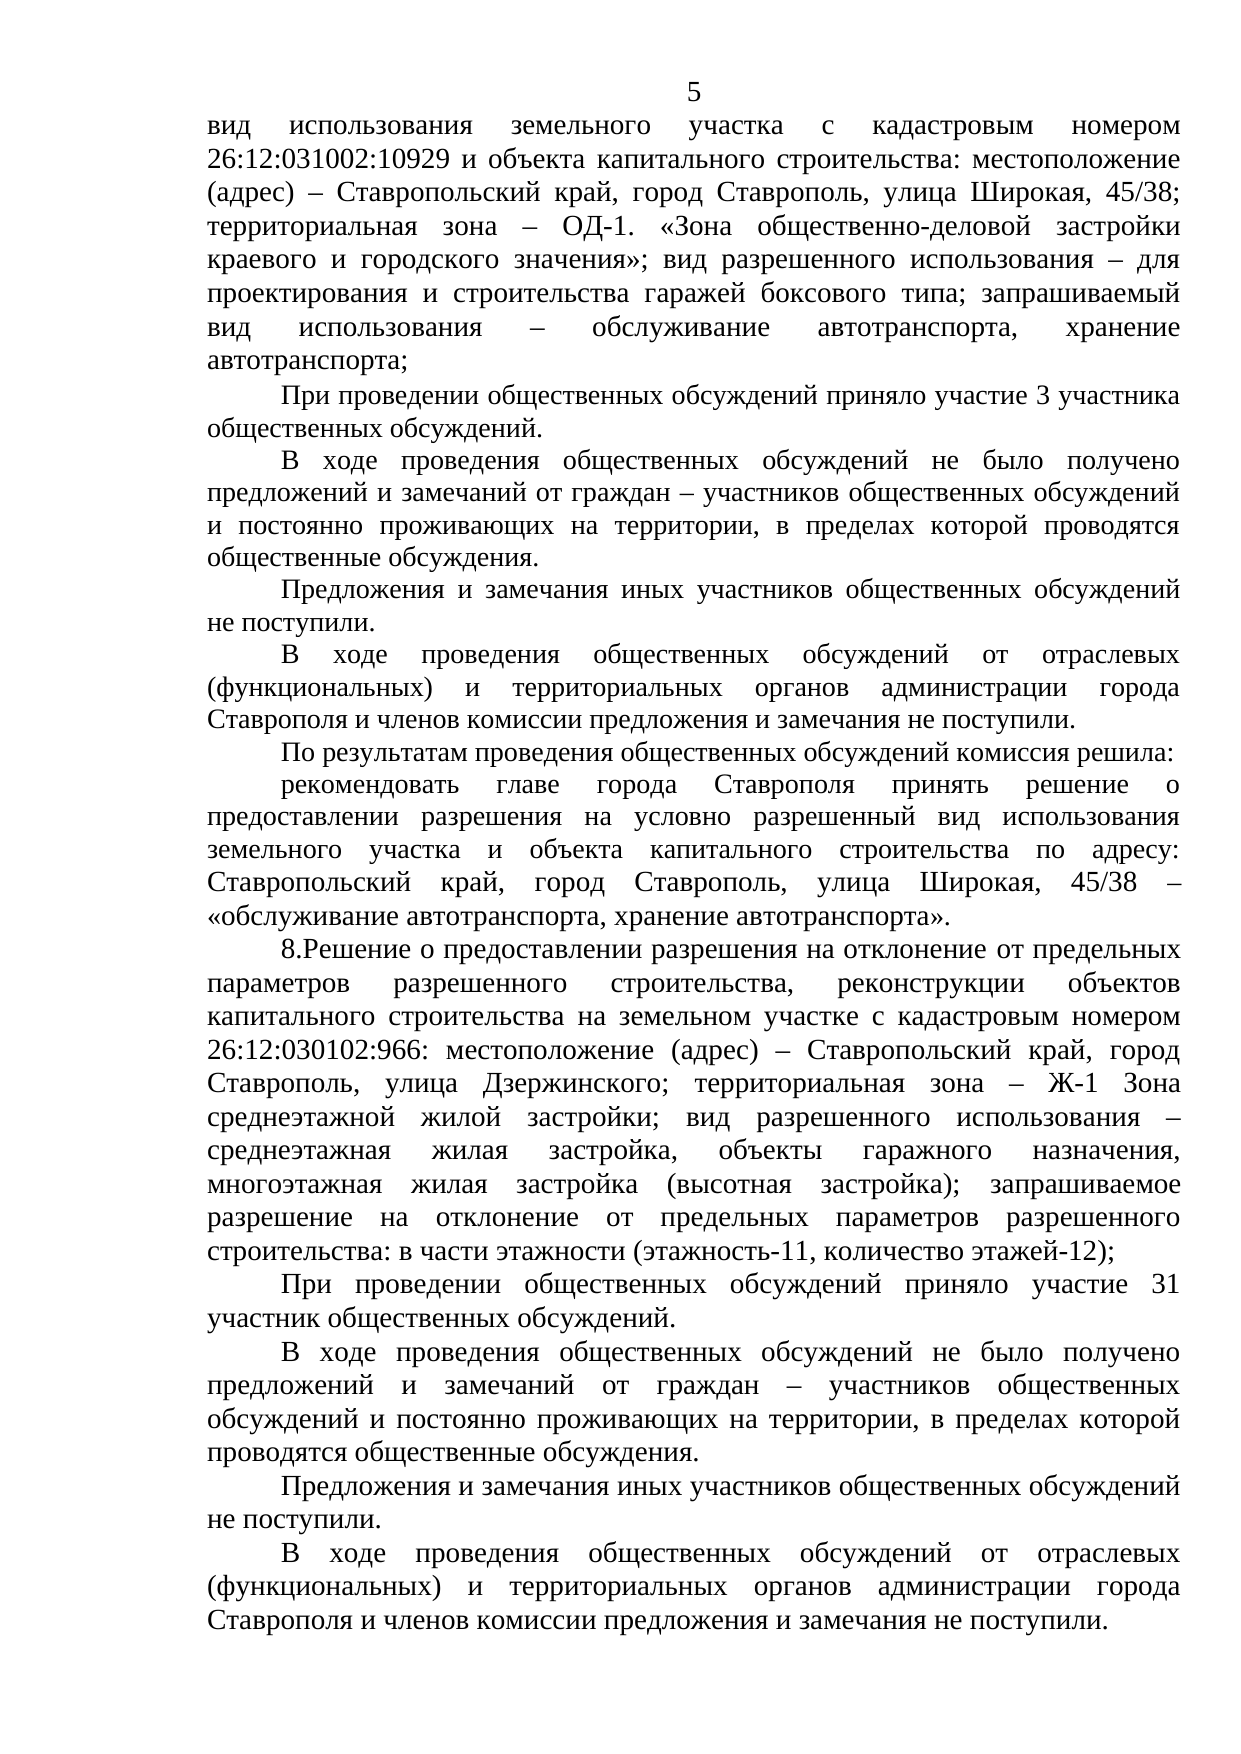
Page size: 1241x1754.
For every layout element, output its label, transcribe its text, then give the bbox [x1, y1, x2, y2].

list При проведении общественных обсуждений приняло участие 3 участника общественных обсуждений. [207, 378, 1181, 443]
list В ходе проведения общественных обсуждений от отраслевых (функциональных) и территориальных органов администрации города Ставрополя и членов комиссии предложения и замечания не поступили. [207, 1535, 1181, 1636]
list В ходе проведения общественных обсуждений от отраслевых (функциональных) и территориальных органов администрации города Ставрополя и членов комиссии предложения и замечания не поступили. [207, 637, 1181, 734]
list Предложения и замечания иных участников общественных обсуждений не поступили. [207, 573, 1181, 637]
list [207, 107, 1181, 378]
text В ходе проведения общественных обсуждений не было получено предложений и замечаний от граждан – участников общественных обсуждений и постоянно проживающих на территории, в пределах которой проводятся общественные обсуждения. [207, 1334, 1181, 1468]
text При проведении общественных обсуждений приняло участие 31 участник общественных обсуждений. [207, 1267, 1181, 1334]
list Предложения и замечания иных участников общественных обсуждений не поступили. [207, 1468, 1181, 1535]
text 8.Решение о предоставлении разрешения на отклонение от предельных параметров разрешенного строительства, реконструкции объектов капитального строительства на земельном участке с кадастровым номером 26:12:030102:966: местоположение (адрес) – Ставропольский край, город Ставрополь, улица Дзержинского; территориальная зона – Ж-1 Зона среднеэтажной жилой застройки; вид разрешенного использования – среднеэтажная жилая застройка, объекты гаражного назначения, многоэтажная жилая застройка (высотная застройка); запрашиваемое разрешение на отклонение от предельных параметров разрешенного строительства: в части этажности (этажность-11, количество этажей-12); [207, 931, 1181, 1267]
text рекомендовать главе города Ставрополя принять решение о предоставлении разрешения на условно разрешенный вид использования земельного участка и объекта капитального строительства по адресу: Ставропольский край, город Ставрополь, улица Широкая, 45/38 – «обслуживание автотранспорта, хранение автотранспорта». [207, 767, 1181, 931]
list По результатам проведения общественных обсуждений комиссия решила: [207, 734, 1181, 767]
